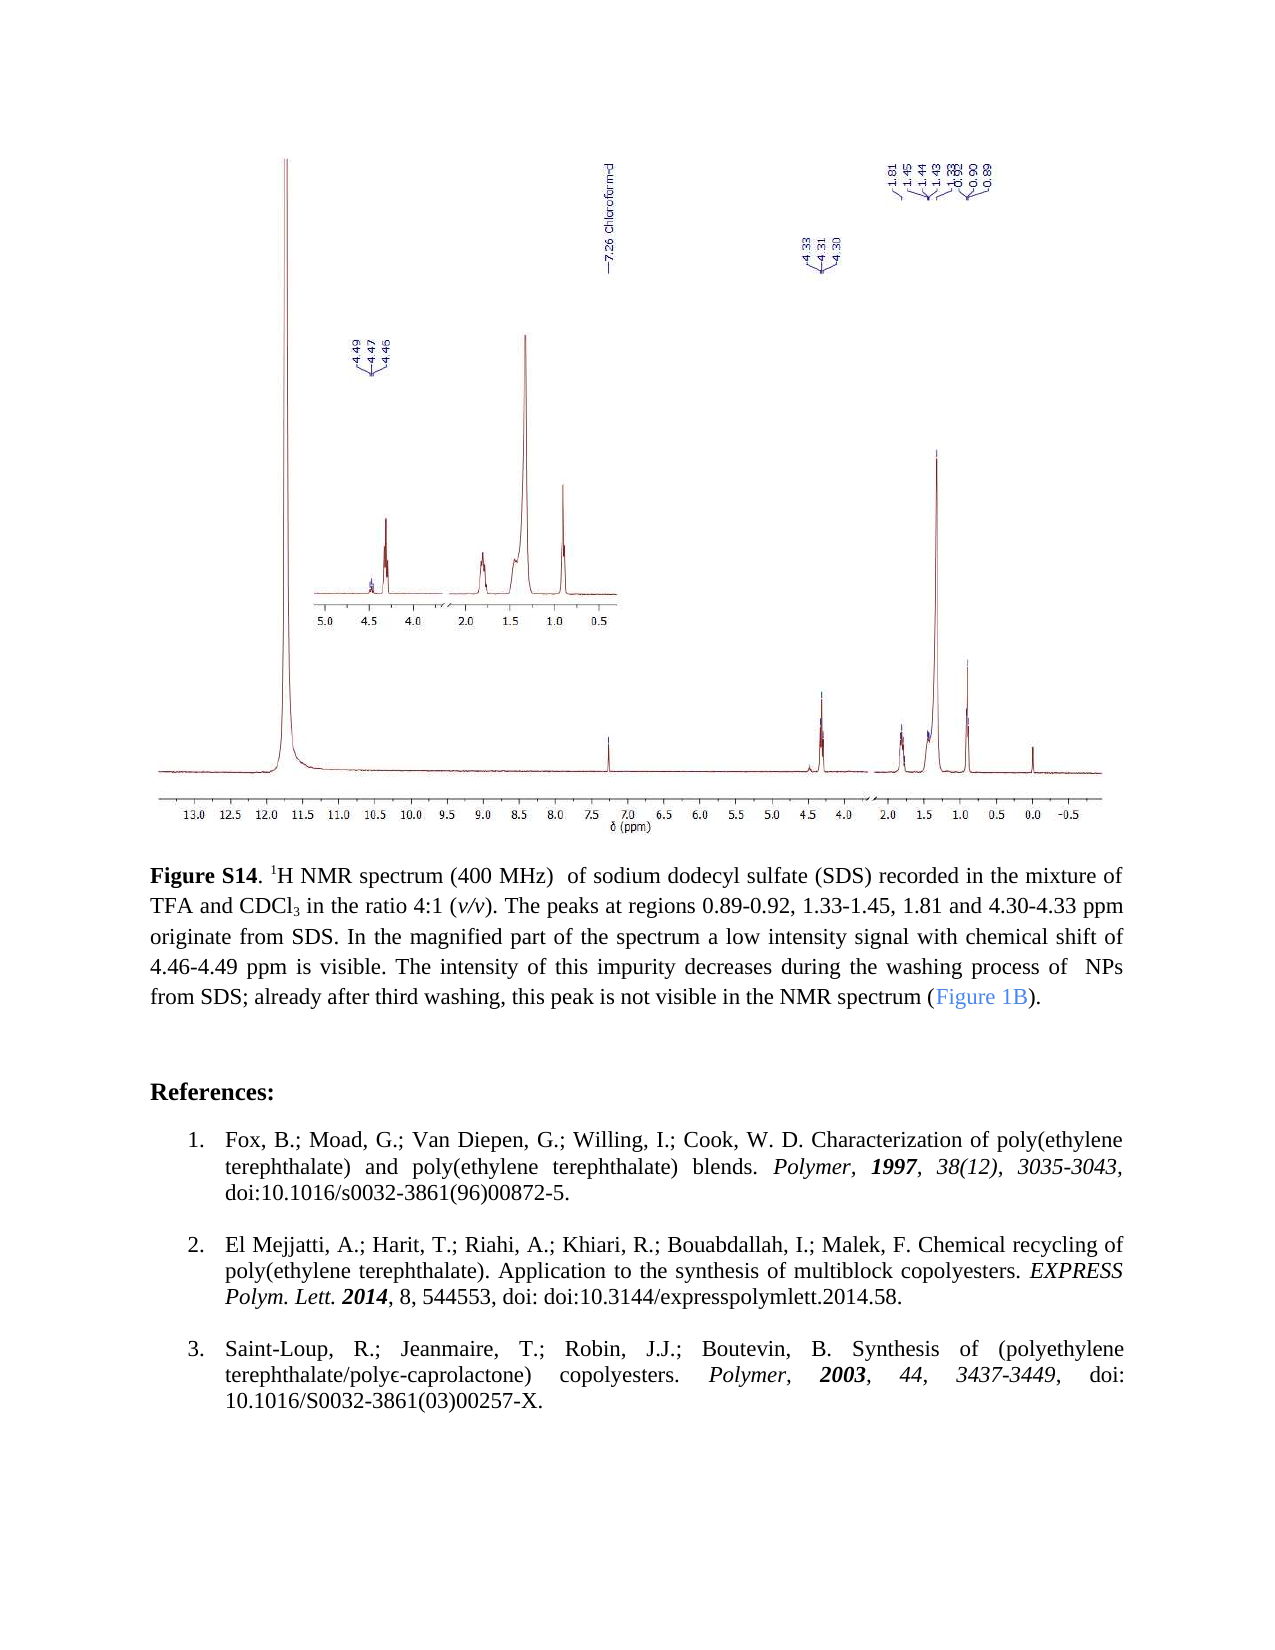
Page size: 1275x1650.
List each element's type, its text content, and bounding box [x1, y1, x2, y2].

picture [150, 150, 1110, 842]
text References: [150, 1077, 1125, 1106]
list Fox, B.; Moad, G.; Van Diepen, G.; Willing, I.; Cook, W. D. Characterization of poly(ethylene terephthalate) and poly(ethylene terephthalate) blends. Polymer, 1997, 38(12), 3035-3043, doi:10.1016/s0032-3861(96)00872-5. [187, 1127, 1125, 1206]
list Saint-Loup, R.; Jeanmaire, T.; Robin, J.J.; Boutevin, B. Synthesis of (polyethylene terephthalate/polyϵ-caprolactone) copolyesters. Polymer, 2003, 44, 3437-3449, doi: 10.1016/S0032-3861(03)00257-X. [187, 1335, 1125, 1414]
text Figure S14. 1H NMR spectrum (400 MHz) of sodium dodecyl sulfate (SDS) recorded in the mixture of TFA and CDCl3 in the ratio 4:1 (v/v). The peaks at regions 0.89-0.92, 1.33-1.45, 1.81 and 4.30-4.33 ppm originate from SDS. In the magnified part of the spectrum a low intensity signal with chemical shift of 4.46-4.49 ppm is visible. The intensity of this impurity decreases during the washing process of NPs from SDS; already after third washing, this peak is not visible in the NMR spectrum (Figure 1B). [150, 862, 1125, 1009]
list El Mejjatti, A.; Harit, T.; Riahi, A.; Khiari, R.; Bouabdallah, I.; Malek, F. Chemical recycling of poly(ethylene terephthalate). Application to the synthesis of multiblock copolyesters. EXPRESS Polym. Lett. 2014, 8, 544553, doi: doi:10.3144/expresspolymlett.2014.58. [187, 1231, 1125, 1310]
